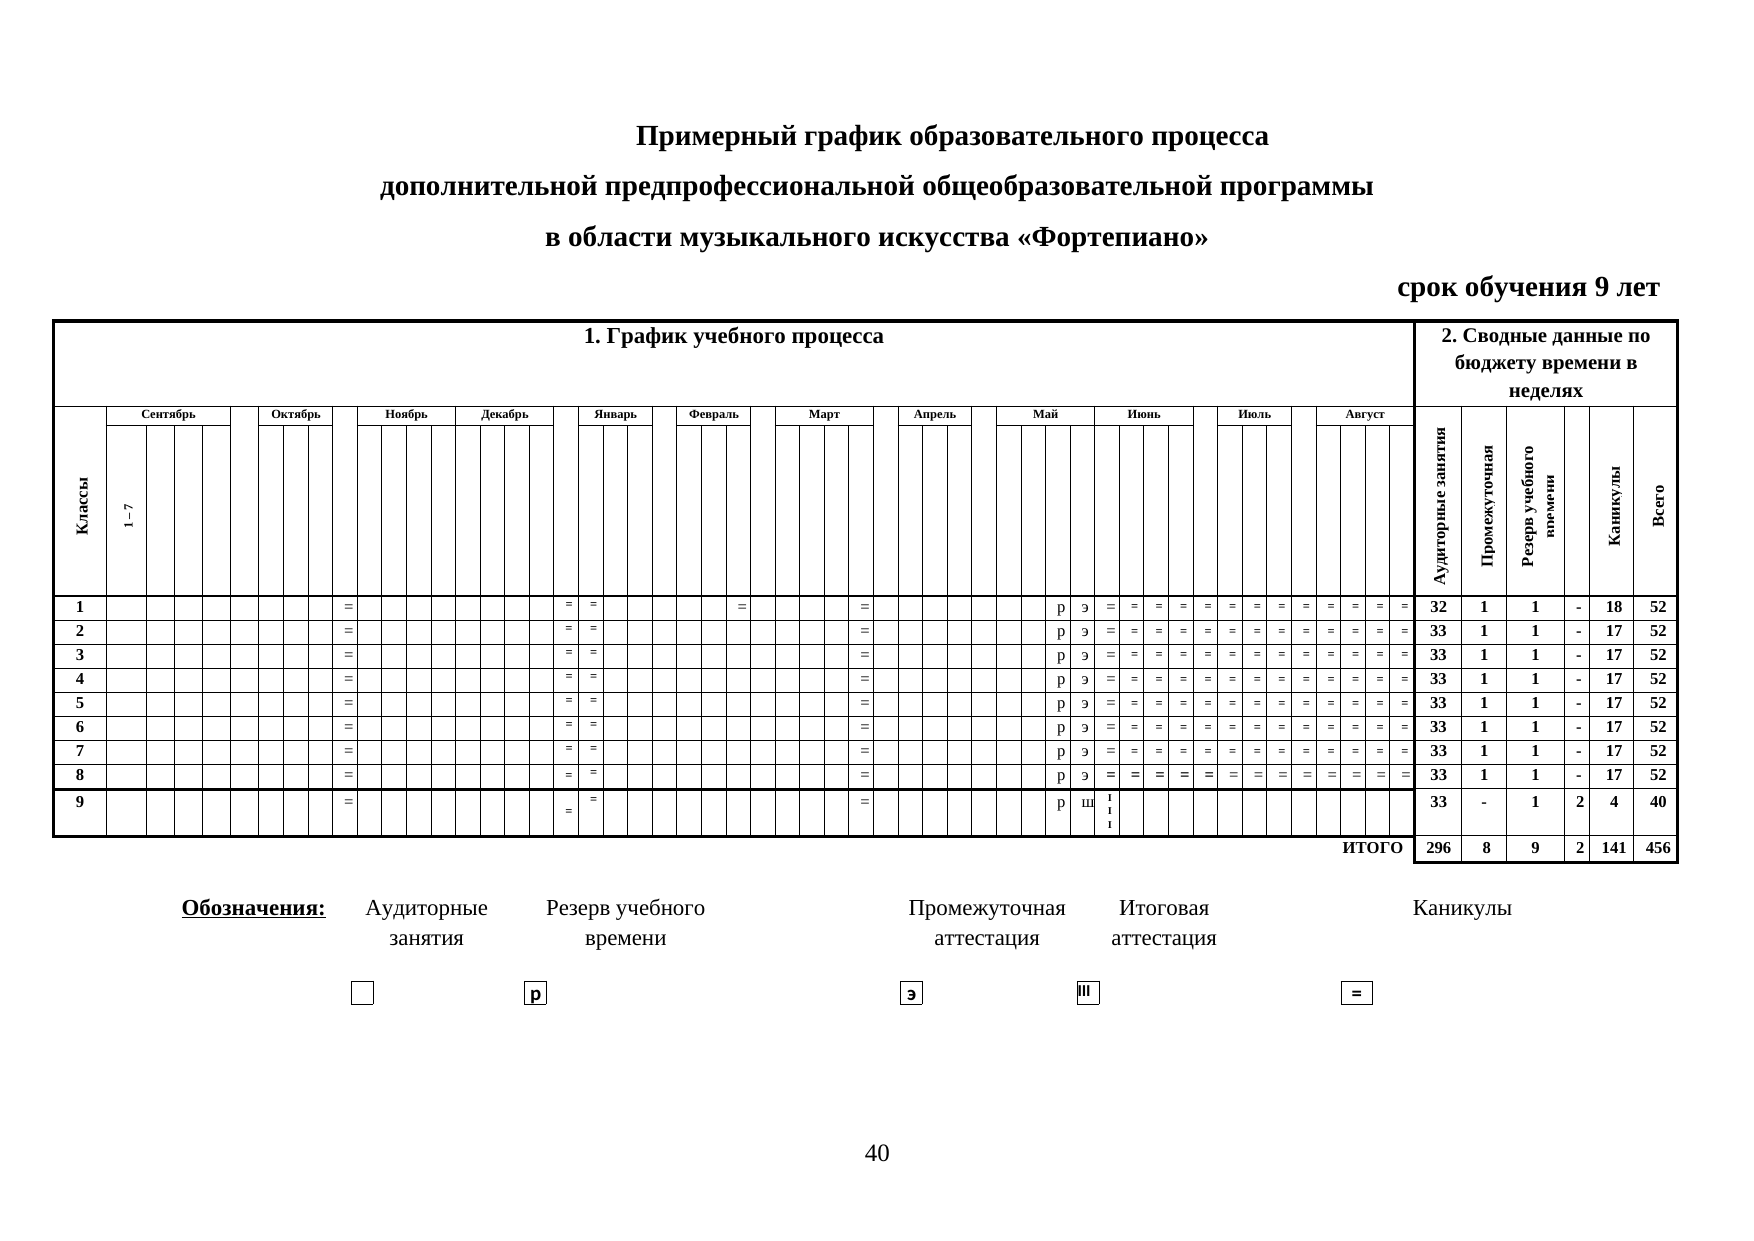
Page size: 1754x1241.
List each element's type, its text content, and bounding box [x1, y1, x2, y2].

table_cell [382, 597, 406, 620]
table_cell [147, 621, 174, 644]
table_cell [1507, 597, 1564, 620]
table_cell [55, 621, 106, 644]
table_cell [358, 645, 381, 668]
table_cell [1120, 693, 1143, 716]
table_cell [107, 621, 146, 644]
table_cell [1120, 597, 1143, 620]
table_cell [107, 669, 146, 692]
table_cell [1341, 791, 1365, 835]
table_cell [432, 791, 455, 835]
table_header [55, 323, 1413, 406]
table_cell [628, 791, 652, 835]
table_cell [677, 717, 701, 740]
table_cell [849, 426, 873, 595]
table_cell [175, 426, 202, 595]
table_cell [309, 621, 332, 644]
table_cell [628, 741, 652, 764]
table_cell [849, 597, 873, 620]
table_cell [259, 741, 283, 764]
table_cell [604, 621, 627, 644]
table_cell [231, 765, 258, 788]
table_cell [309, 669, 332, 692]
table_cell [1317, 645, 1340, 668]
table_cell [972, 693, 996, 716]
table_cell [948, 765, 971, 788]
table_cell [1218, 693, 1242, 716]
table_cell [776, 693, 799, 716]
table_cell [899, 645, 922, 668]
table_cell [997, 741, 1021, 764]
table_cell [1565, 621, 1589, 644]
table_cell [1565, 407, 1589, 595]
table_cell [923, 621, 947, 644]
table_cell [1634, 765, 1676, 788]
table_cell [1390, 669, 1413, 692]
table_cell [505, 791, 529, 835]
text Примерный график образовательного процесса [118, 118, 1713, 152]
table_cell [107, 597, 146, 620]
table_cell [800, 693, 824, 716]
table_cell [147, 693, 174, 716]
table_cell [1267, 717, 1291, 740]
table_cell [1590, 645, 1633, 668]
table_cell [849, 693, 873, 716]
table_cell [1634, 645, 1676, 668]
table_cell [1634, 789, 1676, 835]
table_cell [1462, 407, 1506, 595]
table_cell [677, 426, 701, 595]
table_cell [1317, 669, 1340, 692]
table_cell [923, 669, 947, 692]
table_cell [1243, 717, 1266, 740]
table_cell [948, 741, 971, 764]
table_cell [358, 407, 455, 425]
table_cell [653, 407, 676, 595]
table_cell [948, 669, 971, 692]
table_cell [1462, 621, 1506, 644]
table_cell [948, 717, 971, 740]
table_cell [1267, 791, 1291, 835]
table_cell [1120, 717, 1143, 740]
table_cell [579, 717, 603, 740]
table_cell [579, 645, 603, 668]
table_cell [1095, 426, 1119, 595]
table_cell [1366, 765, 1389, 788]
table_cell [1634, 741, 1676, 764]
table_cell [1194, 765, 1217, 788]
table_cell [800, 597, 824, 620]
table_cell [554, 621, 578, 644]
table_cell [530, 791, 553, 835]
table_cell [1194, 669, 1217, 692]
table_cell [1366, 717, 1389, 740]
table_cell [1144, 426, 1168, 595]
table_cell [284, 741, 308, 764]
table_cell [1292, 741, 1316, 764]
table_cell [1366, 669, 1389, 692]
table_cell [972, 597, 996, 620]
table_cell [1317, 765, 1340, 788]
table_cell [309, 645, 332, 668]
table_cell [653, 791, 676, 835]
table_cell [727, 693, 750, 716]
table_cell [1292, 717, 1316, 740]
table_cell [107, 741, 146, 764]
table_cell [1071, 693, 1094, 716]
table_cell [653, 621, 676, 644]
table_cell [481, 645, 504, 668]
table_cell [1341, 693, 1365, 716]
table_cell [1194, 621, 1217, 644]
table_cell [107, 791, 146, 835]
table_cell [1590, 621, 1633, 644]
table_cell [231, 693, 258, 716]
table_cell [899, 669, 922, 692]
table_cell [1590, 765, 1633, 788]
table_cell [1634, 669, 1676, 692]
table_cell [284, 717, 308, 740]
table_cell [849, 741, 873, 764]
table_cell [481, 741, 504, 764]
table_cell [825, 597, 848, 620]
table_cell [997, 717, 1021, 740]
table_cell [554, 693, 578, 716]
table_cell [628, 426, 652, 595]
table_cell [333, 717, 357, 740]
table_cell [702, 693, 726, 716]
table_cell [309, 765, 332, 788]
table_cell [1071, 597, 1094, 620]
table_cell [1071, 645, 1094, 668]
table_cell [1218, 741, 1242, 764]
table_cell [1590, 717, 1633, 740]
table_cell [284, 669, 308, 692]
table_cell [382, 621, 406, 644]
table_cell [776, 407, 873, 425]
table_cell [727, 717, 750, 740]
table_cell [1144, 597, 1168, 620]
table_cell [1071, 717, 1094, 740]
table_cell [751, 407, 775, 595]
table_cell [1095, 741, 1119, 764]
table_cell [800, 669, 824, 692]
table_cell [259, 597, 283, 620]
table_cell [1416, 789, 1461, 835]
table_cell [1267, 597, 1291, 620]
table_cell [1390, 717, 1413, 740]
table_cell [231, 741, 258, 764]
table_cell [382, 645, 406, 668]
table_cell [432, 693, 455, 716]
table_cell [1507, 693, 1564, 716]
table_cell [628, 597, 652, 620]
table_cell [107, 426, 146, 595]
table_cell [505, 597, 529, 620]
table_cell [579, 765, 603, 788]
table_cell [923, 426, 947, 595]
text дополнительной предпрофессиональной общеобразовательной программы [118, 168, 1636, 202]
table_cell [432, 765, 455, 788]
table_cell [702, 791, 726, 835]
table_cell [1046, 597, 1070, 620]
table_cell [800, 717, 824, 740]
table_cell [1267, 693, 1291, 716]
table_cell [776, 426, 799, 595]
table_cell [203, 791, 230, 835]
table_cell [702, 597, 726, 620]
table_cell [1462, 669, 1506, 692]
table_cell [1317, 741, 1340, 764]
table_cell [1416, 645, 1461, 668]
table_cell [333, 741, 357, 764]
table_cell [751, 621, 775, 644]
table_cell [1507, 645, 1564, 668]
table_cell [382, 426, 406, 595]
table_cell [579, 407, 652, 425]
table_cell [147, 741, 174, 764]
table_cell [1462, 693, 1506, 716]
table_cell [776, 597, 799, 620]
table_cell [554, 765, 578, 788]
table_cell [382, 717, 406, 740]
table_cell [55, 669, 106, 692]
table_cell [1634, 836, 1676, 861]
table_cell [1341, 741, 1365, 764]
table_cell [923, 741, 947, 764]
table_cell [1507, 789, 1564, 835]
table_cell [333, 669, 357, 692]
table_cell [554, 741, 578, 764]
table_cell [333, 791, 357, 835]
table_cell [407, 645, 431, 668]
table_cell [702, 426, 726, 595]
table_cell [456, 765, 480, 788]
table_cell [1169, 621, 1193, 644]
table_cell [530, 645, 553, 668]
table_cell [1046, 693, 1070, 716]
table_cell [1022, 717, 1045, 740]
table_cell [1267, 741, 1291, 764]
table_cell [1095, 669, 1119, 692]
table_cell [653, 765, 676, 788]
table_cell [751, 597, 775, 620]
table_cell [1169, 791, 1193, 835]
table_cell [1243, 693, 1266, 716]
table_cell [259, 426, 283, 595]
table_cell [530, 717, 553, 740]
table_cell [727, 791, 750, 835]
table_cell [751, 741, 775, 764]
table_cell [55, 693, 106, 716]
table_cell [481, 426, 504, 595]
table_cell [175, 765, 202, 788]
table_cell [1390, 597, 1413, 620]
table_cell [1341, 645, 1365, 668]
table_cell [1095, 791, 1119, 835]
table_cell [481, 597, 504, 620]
text в области музыкального искусства «Фортепиано» [118, 219, 1636, 252]
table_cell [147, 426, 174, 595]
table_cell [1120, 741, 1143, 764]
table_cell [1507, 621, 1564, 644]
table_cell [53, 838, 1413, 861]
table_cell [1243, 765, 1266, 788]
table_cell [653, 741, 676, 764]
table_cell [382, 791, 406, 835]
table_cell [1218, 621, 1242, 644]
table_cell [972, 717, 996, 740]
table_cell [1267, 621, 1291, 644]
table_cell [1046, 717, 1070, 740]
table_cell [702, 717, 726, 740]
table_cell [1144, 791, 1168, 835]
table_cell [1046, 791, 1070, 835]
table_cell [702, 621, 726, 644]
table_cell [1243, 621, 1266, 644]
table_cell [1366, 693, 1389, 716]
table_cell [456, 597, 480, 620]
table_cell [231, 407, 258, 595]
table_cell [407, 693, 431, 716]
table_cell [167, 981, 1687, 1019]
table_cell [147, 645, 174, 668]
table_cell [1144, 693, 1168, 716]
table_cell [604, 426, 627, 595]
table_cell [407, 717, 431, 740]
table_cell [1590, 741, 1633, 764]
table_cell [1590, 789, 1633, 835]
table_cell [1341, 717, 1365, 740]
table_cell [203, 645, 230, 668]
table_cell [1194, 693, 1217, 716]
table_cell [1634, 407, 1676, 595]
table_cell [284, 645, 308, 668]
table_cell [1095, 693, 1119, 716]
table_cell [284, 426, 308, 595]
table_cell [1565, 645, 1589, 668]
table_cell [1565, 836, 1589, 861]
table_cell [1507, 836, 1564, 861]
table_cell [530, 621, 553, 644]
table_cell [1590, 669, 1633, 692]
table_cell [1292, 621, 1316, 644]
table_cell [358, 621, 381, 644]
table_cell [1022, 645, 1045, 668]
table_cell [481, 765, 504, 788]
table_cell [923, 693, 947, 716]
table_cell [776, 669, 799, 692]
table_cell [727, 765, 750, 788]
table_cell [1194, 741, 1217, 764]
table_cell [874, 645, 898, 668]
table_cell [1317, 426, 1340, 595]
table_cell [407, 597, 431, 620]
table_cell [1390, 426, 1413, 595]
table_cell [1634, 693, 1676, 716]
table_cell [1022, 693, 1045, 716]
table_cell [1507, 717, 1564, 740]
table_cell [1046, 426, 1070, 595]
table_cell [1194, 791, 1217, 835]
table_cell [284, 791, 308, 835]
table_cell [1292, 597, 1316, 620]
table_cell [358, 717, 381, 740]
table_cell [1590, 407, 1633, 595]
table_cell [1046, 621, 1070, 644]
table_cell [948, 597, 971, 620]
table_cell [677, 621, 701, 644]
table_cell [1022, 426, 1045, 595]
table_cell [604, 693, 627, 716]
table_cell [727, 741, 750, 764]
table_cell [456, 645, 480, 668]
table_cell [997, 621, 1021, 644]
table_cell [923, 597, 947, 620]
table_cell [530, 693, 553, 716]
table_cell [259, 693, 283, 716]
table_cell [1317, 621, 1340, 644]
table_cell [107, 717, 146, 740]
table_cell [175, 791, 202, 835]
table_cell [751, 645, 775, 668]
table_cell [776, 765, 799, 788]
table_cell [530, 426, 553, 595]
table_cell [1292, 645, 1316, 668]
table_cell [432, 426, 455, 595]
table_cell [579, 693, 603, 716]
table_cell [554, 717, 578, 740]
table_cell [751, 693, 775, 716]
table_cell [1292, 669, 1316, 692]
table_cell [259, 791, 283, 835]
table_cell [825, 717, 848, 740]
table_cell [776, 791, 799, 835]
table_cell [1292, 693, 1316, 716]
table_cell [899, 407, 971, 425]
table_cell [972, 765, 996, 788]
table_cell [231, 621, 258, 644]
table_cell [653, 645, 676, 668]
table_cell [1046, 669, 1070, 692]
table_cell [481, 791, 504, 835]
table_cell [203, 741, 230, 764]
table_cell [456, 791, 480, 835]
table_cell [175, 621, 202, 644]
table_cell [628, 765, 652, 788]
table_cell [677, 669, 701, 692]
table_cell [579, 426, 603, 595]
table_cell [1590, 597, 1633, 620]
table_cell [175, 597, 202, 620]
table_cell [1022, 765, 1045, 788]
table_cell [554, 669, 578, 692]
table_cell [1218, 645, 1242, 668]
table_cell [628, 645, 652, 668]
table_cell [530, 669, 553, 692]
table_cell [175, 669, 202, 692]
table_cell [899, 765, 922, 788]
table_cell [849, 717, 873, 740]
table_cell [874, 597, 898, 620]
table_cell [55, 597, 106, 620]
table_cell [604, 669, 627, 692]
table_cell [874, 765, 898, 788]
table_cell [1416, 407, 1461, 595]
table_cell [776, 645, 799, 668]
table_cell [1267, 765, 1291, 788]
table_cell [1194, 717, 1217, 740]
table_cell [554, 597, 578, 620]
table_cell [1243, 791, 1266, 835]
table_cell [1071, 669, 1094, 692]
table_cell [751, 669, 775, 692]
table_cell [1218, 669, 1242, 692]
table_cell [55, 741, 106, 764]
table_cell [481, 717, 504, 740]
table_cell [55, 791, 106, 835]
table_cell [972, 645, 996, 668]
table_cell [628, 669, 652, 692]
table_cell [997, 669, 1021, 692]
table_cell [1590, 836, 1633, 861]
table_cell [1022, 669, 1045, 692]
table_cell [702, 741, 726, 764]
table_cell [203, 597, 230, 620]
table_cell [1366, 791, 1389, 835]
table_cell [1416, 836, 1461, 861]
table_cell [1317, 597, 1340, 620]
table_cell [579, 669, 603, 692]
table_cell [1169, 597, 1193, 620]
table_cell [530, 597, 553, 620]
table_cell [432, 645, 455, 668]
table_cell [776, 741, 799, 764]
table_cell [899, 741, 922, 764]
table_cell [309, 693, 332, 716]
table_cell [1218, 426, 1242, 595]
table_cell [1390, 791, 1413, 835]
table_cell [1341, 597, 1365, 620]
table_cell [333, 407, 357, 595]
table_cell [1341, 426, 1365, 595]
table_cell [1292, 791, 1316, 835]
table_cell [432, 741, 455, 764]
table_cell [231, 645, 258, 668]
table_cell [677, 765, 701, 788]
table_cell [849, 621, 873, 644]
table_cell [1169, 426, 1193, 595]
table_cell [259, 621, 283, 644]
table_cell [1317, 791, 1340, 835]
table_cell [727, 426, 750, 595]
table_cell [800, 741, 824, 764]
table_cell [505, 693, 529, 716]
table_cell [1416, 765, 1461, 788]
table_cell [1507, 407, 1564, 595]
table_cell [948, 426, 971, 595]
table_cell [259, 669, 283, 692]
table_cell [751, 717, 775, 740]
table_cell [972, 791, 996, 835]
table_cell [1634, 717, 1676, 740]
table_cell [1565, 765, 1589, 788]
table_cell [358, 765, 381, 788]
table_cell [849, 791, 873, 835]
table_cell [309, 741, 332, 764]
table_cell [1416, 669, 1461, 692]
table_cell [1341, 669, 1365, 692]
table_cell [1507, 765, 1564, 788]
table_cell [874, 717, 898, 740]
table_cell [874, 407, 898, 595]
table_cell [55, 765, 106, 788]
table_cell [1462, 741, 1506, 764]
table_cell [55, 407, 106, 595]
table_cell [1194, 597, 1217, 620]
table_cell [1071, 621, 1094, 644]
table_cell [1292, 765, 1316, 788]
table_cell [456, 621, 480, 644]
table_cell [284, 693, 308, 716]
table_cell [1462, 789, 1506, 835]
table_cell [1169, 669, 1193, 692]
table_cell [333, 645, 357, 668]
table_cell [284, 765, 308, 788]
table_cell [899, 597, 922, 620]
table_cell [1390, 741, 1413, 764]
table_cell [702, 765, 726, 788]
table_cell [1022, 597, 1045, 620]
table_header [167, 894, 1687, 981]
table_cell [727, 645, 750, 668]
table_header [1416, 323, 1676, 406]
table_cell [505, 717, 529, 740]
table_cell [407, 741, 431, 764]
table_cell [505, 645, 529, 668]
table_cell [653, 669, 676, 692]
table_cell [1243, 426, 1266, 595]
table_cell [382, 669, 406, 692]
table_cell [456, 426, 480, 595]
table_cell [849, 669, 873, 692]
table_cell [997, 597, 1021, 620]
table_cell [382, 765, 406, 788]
text срок обучения 9 лет [118, 269, 1713, 303]
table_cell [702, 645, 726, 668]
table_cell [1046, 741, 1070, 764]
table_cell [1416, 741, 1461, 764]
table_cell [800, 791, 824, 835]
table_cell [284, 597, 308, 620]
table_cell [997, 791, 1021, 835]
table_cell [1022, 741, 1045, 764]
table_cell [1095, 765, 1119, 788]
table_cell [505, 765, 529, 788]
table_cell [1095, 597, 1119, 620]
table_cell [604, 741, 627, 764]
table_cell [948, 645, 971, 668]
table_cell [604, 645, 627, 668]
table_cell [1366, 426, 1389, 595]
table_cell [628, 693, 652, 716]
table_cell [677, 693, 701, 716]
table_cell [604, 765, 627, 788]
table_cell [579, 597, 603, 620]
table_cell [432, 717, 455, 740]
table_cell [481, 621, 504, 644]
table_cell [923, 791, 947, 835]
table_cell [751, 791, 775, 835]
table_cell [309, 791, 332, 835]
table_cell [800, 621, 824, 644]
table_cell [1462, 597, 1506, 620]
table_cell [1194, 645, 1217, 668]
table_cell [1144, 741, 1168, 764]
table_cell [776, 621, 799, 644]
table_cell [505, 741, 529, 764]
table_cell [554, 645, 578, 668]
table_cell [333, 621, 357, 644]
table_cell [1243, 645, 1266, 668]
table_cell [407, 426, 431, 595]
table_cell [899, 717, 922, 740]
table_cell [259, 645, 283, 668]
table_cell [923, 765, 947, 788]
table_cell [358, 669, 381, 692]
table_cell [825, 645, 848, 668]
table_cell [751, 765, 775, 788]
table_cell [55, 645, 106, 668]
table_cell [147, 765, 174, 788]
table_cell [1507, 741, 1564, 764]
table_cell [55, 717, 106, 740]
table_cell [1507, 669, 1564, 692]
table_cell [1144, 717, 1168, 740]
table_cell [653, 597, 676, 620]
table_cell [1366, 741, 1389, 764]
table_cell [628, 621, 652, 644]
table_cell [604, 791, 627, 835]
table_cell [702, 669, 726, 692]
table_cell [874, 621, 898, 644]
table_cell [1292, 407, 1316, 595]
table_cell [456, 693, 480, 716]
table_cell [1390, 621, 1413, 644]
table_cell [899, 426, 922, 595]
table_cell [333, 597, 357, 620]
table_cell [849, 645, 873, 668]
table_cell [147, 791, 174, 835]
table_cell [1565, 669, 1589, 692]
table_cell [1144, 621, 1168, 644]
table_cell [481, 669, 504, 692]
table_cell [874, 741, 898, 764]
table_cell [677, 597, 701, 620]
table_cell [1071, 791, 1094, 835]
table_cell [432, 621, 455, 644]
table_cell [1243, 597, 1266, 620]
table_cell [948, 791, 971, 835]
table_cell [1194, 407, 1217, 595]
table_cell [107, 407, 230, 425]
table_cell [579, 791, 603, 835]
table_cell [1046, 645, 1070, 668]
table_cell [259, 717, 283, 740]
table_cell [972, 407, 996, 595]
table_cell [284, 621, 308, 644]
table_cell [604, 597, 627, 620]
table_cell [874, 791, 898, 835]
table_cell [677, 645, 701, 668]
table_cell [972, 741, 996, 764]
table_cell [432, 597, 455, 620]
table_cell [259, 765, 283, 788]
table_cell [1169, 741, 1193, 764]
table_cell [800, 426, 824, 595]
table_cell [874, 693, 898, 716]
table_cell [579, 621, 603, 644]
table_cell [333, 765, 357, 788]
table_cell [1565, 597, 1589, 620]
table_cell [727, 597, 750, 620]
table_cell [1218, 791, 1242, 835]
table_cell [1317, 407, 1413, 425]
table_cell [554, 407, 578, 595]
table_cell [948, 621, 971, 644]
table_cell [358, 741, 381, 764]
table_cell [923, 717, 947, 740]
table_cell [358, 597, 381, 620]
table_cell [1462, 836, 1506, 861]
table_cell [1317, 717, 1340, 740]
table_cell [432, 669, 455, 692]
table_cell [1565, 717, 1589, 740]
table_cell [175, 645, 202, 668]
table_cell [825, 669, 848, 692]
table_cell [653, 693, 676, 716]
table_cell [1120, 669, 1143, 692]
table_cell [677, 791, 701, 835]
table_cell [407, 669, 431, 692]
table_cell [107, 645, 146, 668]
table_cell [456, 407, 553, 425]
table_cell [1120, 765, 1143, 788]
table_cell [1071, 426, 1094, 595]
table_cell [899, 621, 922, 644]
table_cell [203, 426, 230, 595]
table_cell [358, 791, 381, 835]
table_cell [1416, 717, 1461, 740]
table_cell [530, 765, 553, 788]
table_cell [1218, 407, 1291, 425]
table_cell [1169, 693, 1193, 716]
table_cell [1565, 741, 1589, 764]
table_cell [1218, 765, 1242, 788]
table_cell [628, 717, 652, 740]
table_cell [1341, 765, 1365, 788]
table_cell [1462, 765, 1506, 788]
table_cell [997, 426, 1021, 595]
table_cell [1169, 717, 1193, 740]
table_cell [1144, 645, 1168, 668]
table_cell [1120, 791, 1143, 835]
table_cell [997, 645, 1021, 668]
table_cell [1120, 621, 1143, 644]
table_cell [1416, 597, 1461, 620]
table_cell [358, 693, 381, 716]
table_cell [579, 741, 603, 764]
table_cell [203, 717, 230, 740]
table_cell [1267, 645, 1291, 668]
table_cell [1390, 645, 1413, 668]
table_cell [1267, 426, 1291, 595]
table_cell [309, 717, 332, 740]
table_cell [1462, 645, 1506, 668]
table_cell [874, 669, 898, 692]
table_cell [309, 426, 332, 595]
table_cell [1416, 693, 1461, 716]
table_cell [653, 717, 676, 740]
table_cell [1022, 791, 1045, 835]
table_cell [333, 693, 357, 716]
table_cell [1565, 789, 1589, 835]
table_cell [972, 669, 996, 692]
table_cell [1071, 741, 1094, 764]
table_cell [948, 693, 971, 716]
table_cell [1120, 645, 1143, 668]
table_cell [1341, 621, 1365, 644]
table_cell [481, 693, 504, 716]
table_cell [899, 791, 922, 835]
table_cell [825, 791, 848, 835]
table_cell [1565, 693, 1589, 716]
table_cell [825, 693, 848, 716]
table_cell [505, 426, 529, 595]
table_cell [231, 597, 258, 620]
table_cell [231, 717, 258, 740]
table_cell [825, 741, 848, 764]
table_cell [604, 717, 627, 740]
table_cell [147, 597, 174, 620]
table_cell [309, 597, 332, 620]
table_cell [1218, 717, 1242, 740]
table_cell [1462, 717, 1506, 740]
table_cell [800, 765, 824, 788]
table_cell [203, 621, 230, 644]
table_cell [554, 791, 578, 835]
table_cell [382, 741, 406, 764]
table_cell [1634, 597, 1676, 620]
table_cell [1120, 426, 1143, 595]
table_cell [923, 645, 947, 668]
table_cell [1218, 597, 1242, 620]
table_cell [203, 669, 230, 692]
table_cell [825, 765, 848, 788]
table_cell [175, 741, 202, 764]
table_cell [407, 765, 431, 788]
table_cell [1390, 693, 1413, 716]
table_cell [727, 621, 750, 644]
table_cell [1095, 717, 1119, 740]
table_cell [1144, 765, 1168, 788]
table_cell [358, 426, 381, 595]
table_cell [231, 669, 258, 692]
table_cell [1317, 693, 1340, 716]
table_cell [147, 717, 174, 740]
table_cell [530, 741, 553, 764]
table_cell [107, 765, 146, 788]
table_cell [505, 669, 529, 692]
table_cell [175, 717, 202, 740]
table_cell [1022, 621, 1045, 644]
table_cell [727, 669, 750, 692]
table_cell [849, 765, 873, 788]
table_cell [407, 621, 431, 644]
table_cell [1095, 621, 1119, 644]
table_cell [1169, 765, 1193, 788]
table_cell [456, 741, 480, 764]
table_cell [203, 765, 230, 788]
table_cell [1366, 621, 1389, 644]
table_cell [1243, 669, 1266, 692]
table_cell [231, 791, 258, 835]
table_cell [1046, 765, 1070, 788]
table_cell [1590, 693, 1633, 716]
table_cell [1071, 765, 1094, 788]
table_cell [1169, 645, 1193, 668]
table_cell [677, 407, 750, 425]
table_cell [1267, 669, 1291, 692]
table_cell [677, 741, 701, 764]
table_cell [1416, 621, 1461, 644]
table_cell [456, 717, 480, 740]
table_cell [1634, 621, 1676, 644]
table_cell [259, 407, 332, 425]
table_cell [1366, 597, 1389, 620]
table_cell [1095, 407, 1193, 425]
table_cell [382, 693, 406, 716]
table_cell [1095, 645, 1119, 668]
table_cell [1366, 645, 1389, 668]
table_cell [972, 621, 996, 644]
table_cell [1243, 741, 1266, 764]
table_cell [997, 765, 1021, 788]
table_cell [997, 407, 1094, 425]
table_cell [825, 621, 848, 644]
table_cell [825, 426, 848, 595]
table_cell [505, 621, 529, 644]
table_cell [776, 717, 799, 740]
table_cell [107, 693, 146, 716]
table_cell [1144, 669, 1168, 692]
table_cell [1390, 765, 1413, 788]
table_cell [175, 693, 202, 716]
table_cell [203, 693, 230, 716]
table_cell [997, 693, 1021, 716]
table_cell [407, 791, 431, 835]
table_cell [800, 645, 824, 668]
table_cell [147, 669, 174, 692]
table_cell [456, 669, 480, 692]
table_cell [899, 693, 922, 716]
